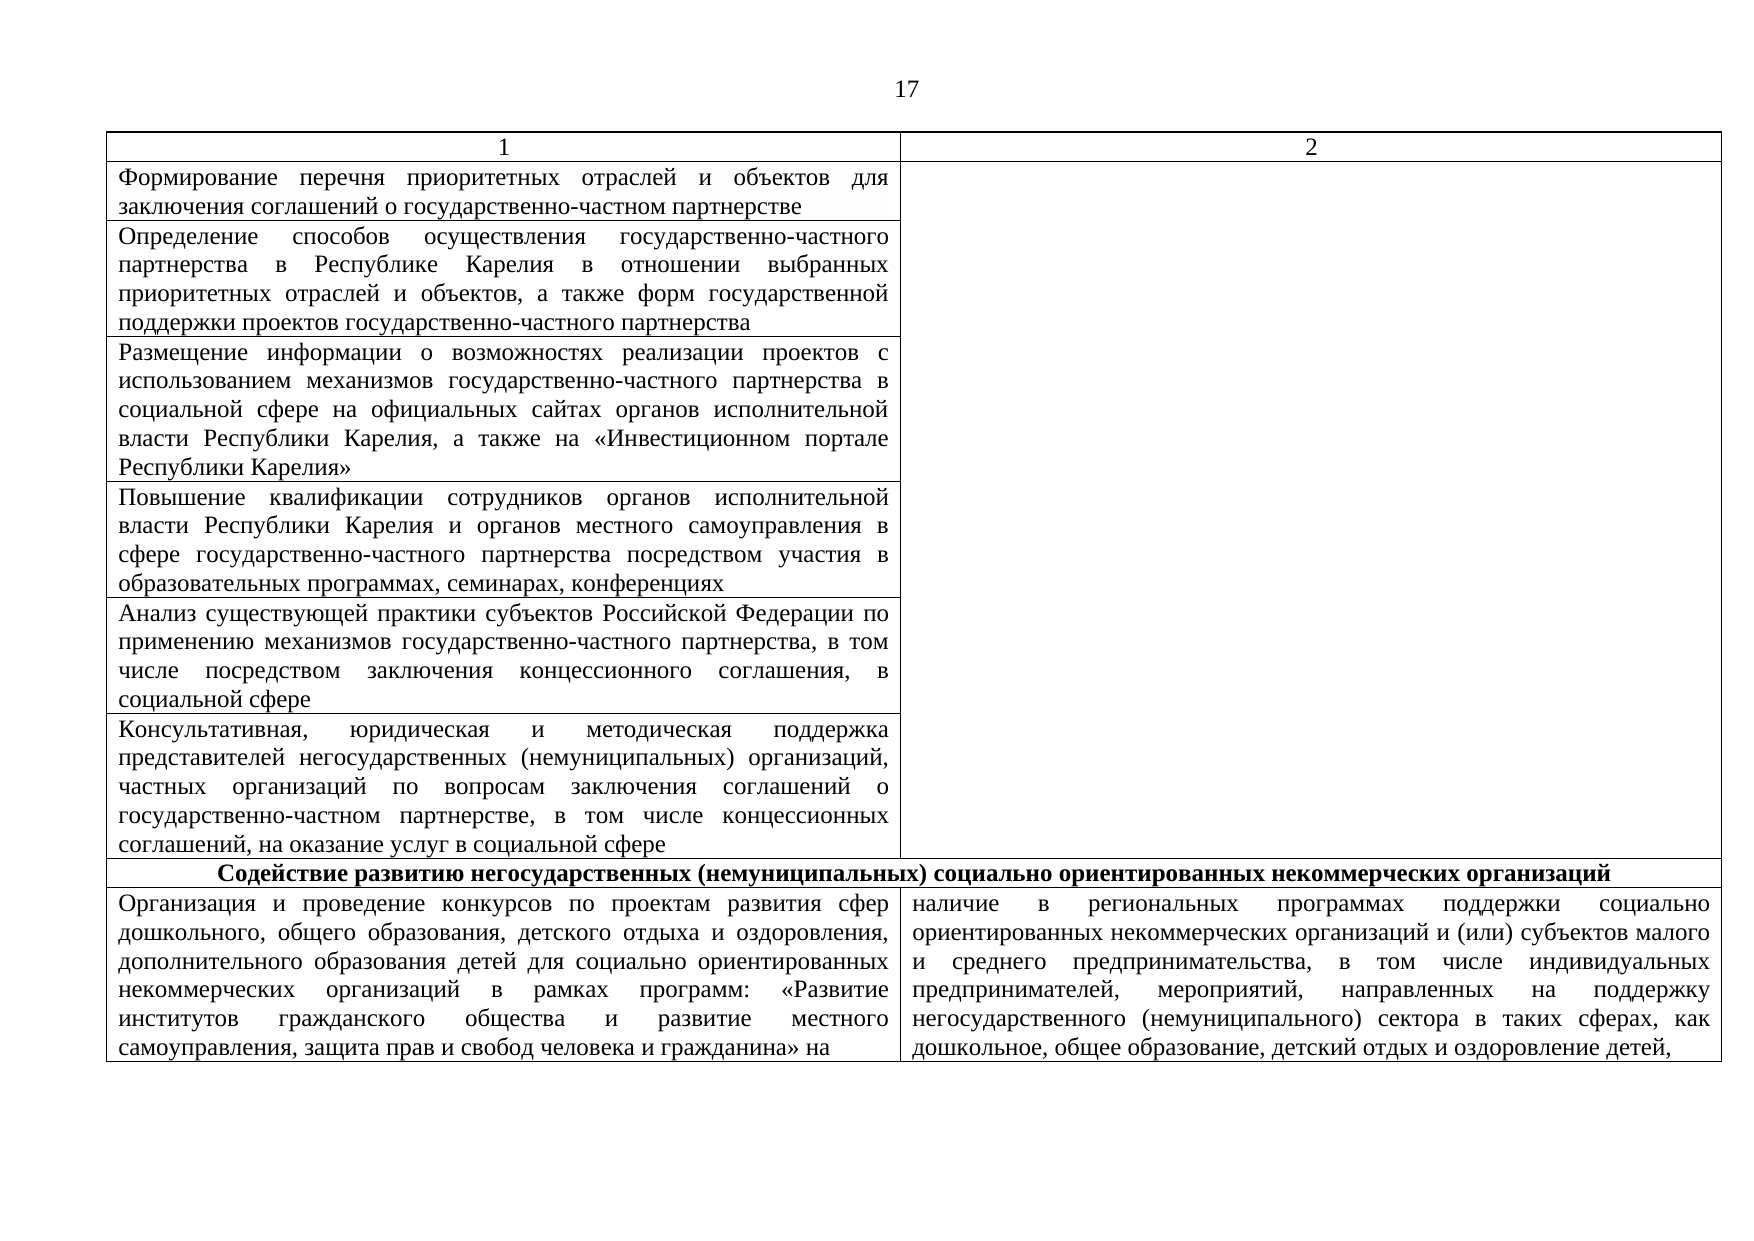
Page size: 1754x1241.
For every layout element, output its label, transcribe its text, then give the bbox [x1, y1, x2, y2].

table_header 1 [107, 133, 900, 161]
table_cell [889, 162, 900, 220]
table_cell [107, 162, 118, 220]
table_cell Содействие развитию негосударственных (немуниципальных) социально ориентированных некоммерческих организаций [107, 859, 1721, 887]
table_cell [901, 162, 1721, 857]
table_cell наличие в региональных программах поддержки социально ориентированных некоммерческих организаций и (или) субъектов малого и среднего предпринимательства, в том числе индивидуальных предпринимателей, мероприятий, направленных на поддержку негосударственного (немуниципального) сектора в таких сферах, как дошкольное, общее образование, детский отдых и оздоровление детей, [901, 888, 1721, 1061]
table_cell Организация и проведение конкурсов по проектам развития сфер дошкольного, общего образования, детского отдыха и оздоровления, дополнительного образования детей для социально ориентированных некоммерческих организаций в рамках программ: «Развитие институтов гражданского общества и развитие местного самоуправления, защита прав и свобод человека и гражданина» на [107, 888, 900, 1061]
table_cell Консультативная, юридическая и методическая поддержка представителей негосударственных (немуниципальных) организаций, частных организаций по вопросам заключения соглашений о государственно-частном партнерстве, в том числе концессионных соглашений, на оказание услуг в социальной сфере [107, 714, 900, 857]
table_header 2 [901, 133, 1721, 161]
table_cell Определение способов осуществления государственно-частного партнерства в Республике Карелия в отношении выбранных приоритетных отраслей и объектов, а также форм государственной поддержки проектов государственно-частного партнерства [107, 221, 900, 336]
table_cell Размещение информации о возможностях реализации проектов с использованием механизмов государственно-частного партнерства в социальной сфере на официальных сайтах органов исполнительной власти Республики Карелия, а также на «Инвестиционном портале Республики Карелия» [107, 337, 900, 481]
table_cell Анализ существующей практики субъектов Российской Федерации по применению механизмов государственно-частного партнерства, в том числе посредством заключения концессионного соглашения, в социальной сфере [107, 598, 900, 713]
table_cell Повышение квалификации сотрудников органов исполнительной власти Республики Карелия и органов местного самоуправления в сфере государственно-частного партнерства посредством участия в образовательных программах, семинарах, конференциях [107, 482, 900, 597]
